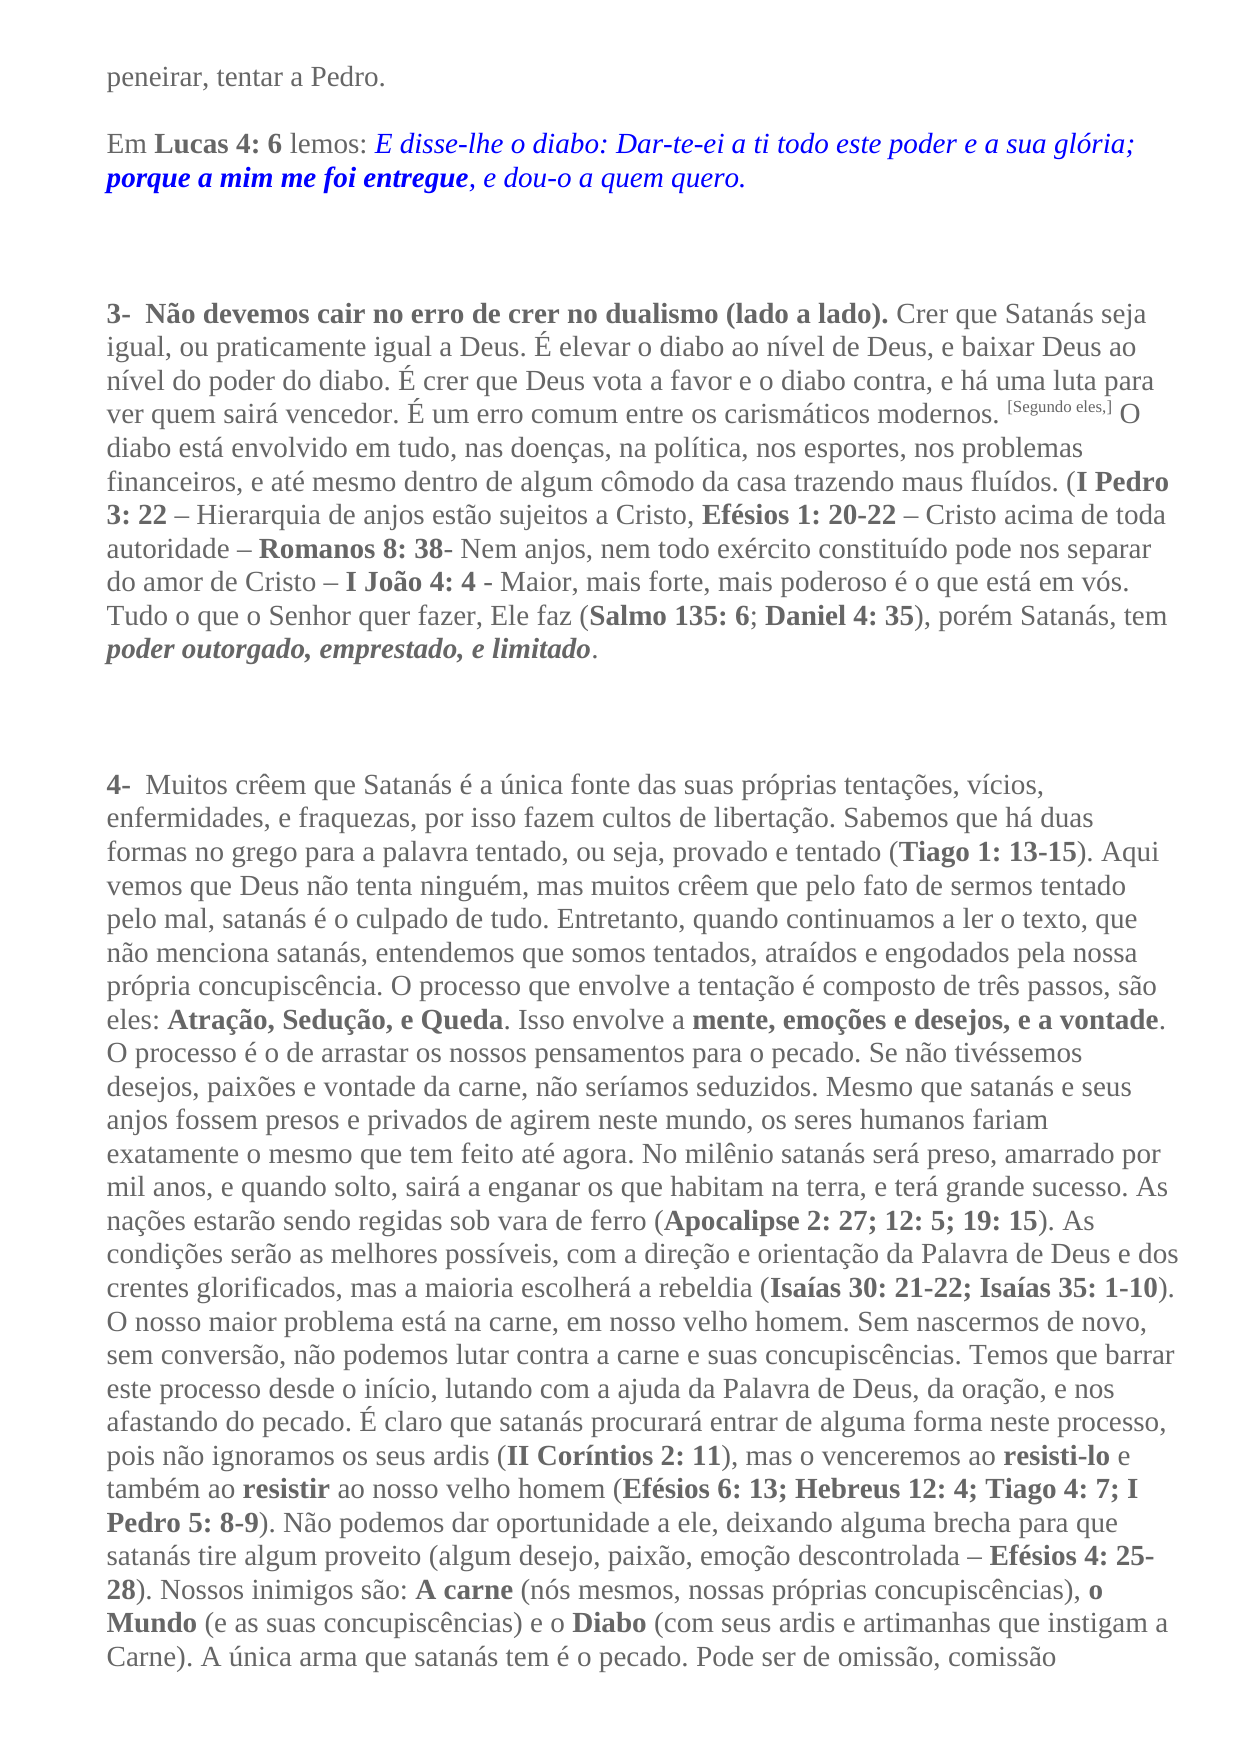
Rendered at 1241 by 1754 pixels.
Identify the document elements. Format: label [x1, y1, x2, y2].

text [106, 59, 1181, 1673]
